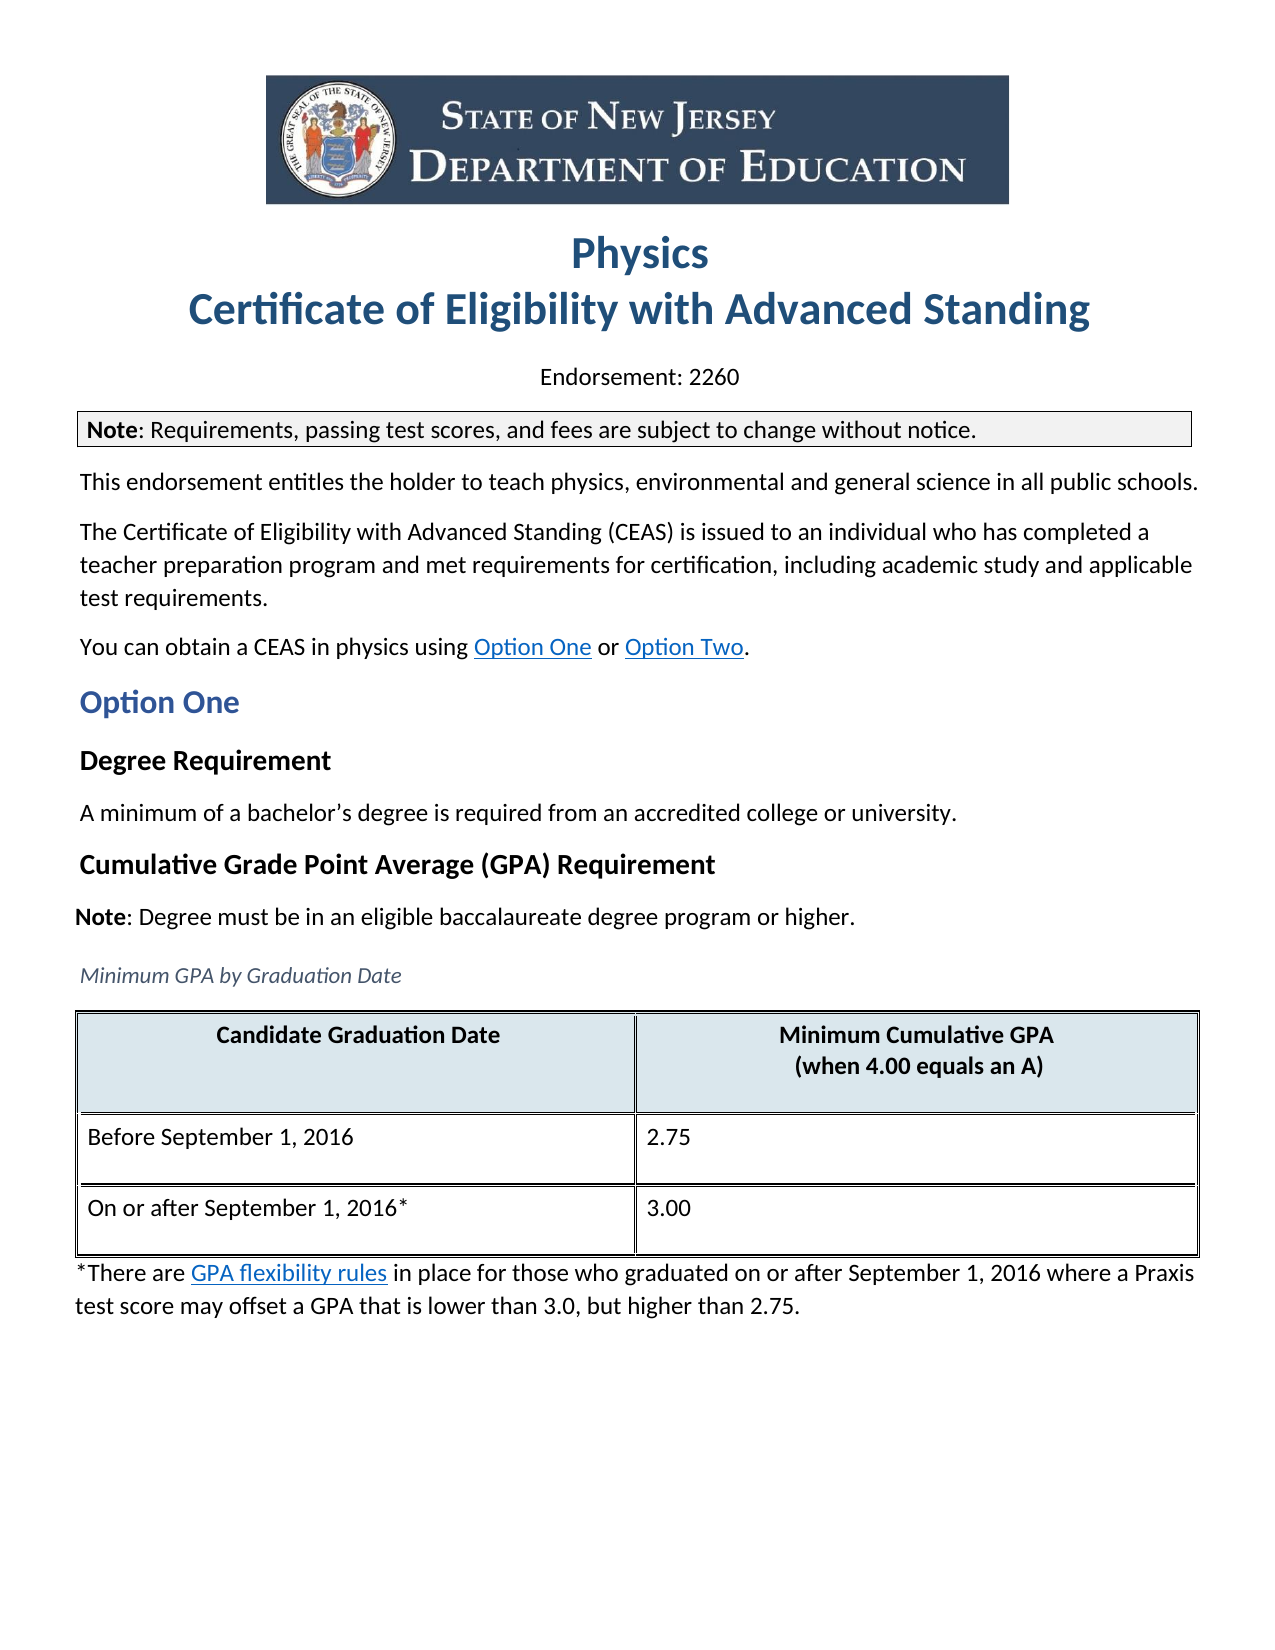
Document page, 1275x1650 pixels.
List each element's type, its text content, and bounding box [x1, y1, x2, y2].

table_cell 3.00 [636, 1183, 1197, 1254]
table_header Candidate Graduation Date [78, 1014, 636, 1112]
text The Certificate of Eligibility with Advanced Standing (CEAS) is issued to an individual who has completed a teacher preparation program and met requirements for certification, including academic study and applicable test requirements. [79, 516, 1200, 612]
subtitle Option One [79, 681, 1200, 722]
text Note: Requirements, passing test scores, and fees are subject to change without notice. [78, 412, 1191, 446]
text Note: Degree must be in an eligible baccalaureate degree program or higher. [75, 902, 1200, 932]
text Minimum GPA by Graduation Date [79, 961, 1200, 989]
table_header Minimum Cumulative GPA (when 4.00 equals an A) [636, 1014, 1197, 1112]
table_cell 2.75 [636, 1112, 1198, 1183]
text A minimum of a bachelor’s degree is required from an accredited college or university. [79, 797, 1200, 827]
subtitle Physics Certificate of Eligibility with Advanced Standing [79, 224, 1200, 336]
text You can obtain a CEAS in physics using Option One or Option Two. [79, 632, 1200, 662]
table_cell On or after September 1, 2016* [78, 1183, 636, 1254]
picture [266, 75, 1010, 206]
table_cell Before September 1, 2016 [76, 1112, 636, 1183]
subtitle Cumulative Grade Point Average (GPA) Requirement [79, 846, 1200, 882]
subtitle Degree Requirement [79, 742, 1200, 777]
text This endorsement entitles the holder to teach physics, environmental and general science in all public schools. [79, 467, 1200, 497]
text Endorsement: 2260 [79, 361, 1200, 392]
text *There are GPA flexibility rules in place for those who graduated on or after September 1, 2016 where a Praxis test score may offset a GPA that is lower than 3.0, but higher than 2.75. [75, 1258, 1200, 1321]
